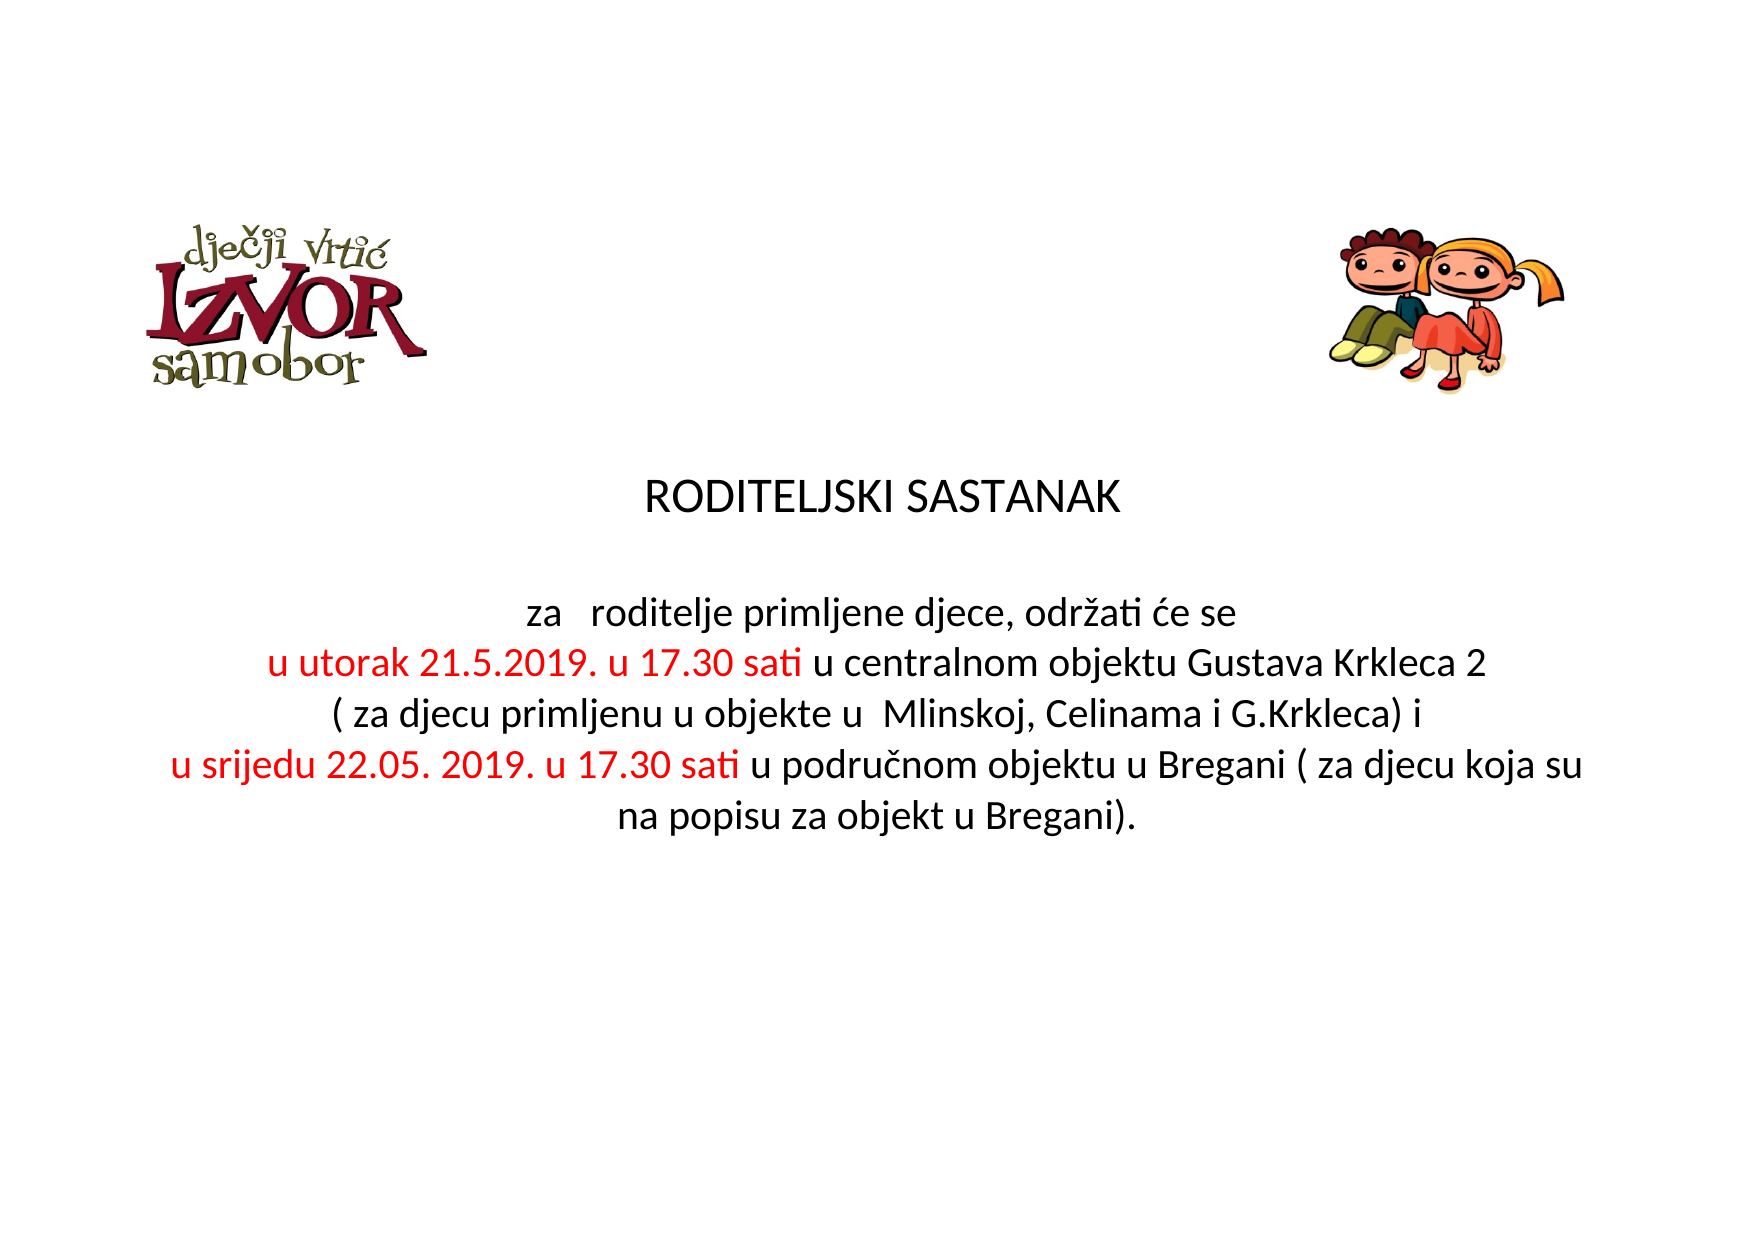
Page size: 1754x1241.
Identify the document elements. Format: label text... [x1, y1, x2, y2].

text RODITELJSKI SASTANAK [148, 463, 1606, 524]
text ( za djecu primljenu u objekte u Mlinskoj, Celinama i G.Krkleca) i [148, 687, 1606, 738]
text u srijedu 22.05. 2019. u 17.30 sati u područnom objektu u Bregani ( za djecu koja su na popisu za objekt u Bregani). [148, 738, 1606, 840]
picture [139, 221, 433, 396]
picture [1322, 221, 1570, 405]
text u utorak 21.5.2019. u 17.30 sati u centralnom objektu Gustava Krkleca 2 [148, 636, 1606, 687]
text za roditelje primljene djece, održati će se [148, 586, 1606, 636]
